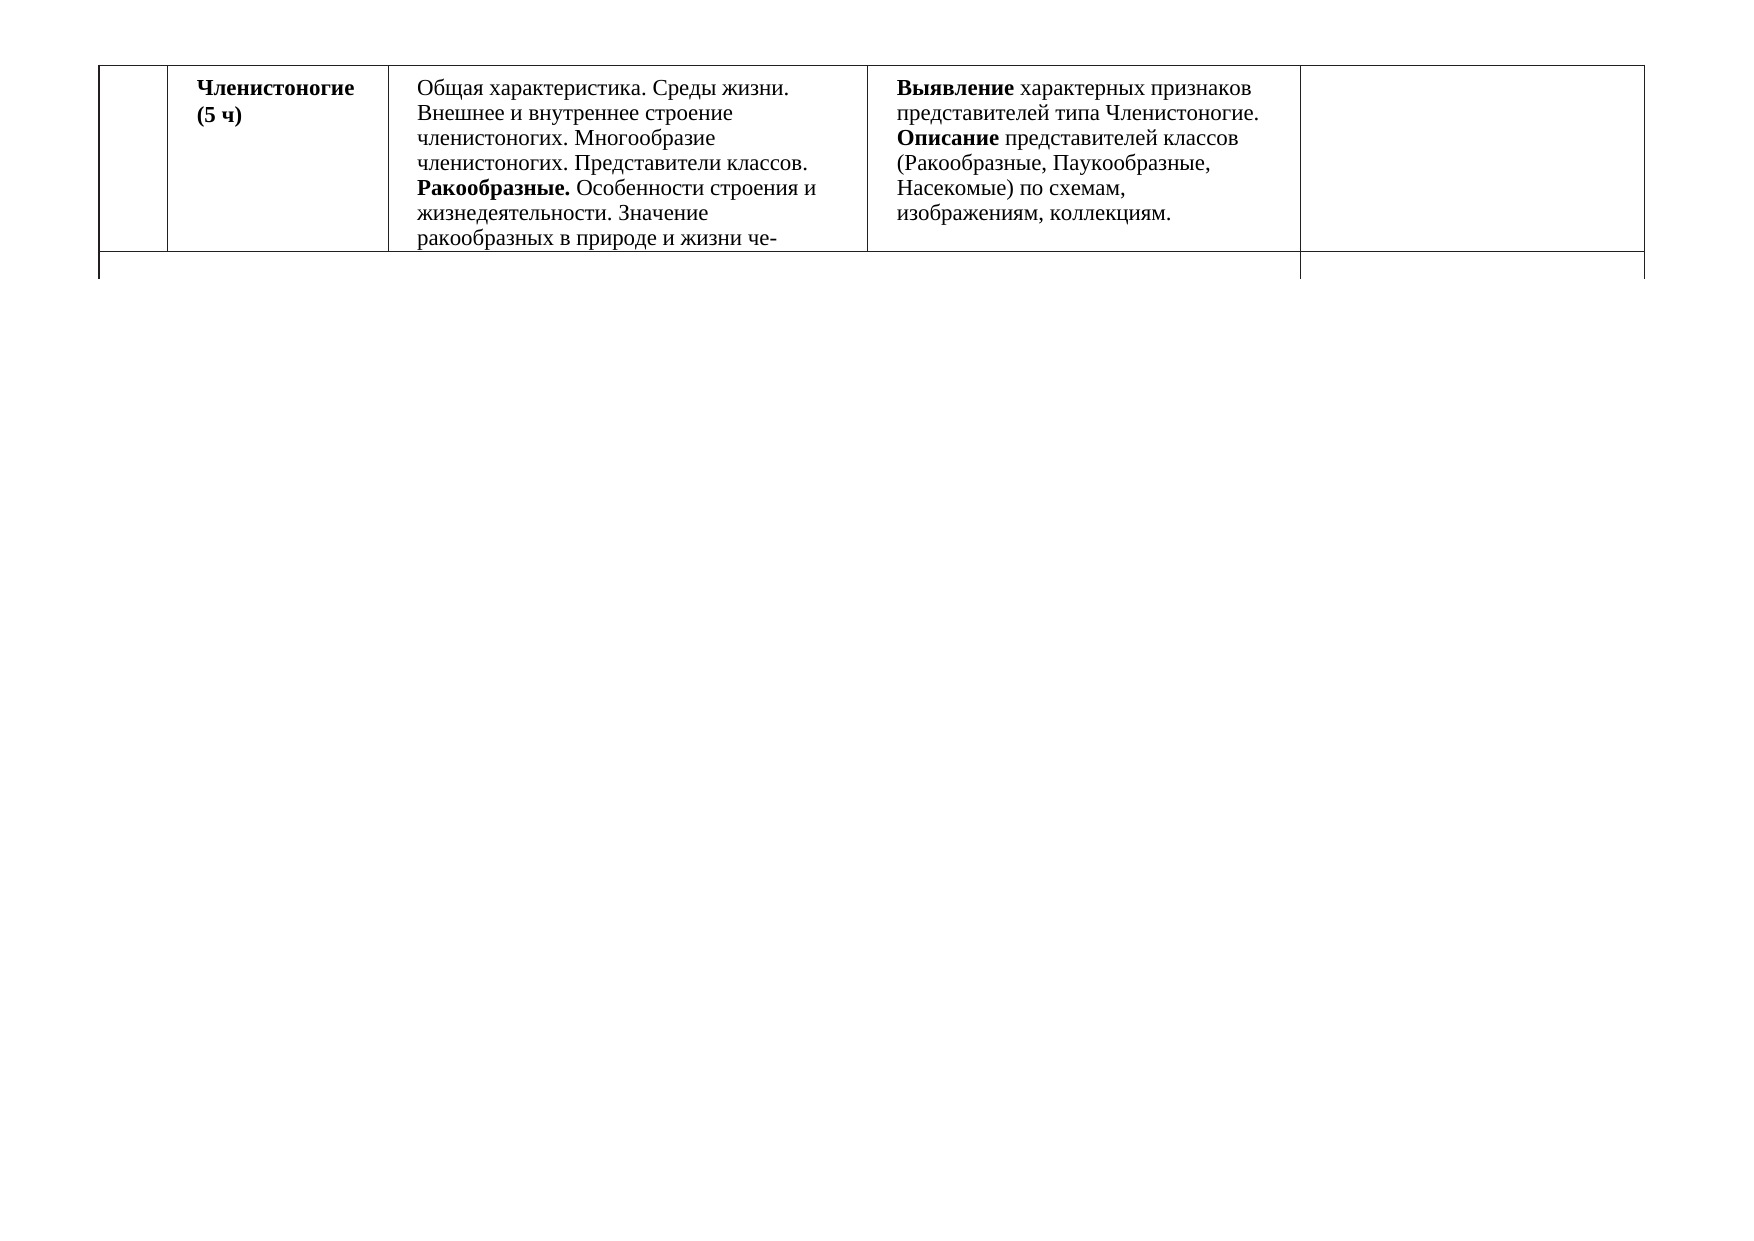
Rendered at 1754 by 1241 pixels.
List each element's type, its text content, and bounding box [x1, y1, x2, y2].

table_cell [1301, 66, 1644, 251]
table_cell Выявление характерных признаков представителей типа Членистоногие. Описание представителей классов (Ракообразные, Паукообразные, Насекомые) по схемам, изображениям, коллекциям. [868, 66, 1300, 251]
table_cell [100, 252, 1300, 279]
table_cell [100, 66, 167, 251]
table_cell Членистоногие (5 ч) [168, 66, 388, 251]
table_cell Общая характеристика. Среды жизни. Внешнее и внутреннее строение членистоногих. Многообразие членистоногих. Представители классов. Ракообразные. Особенности строения и жизнедеятельности. Значение ракообразных в природе и жизни че- [389, 66, 867, 251]
table_cell [1301, 252, 1644, 279]
